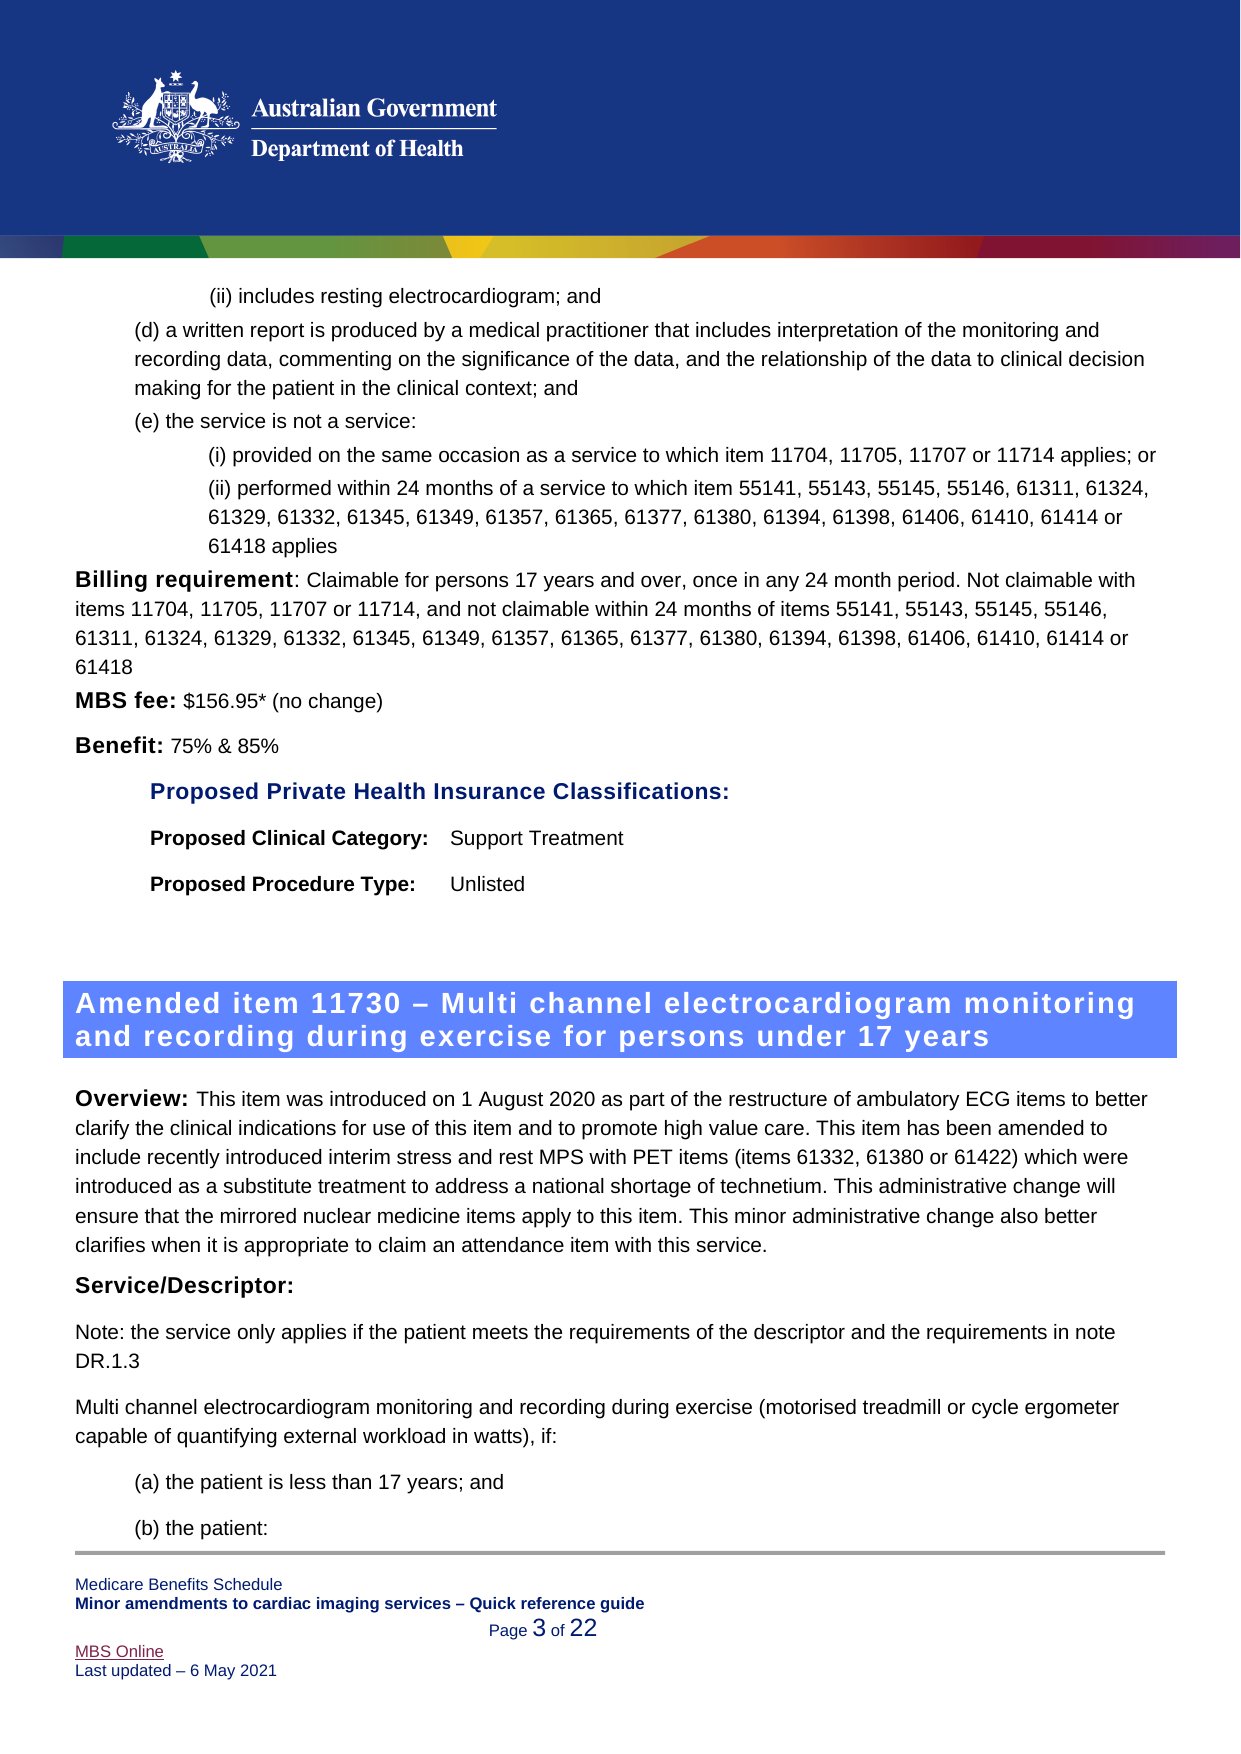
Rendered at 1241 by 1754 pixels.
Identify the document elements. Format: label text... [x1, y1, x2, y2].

text (ii) performed within 24 months of a service to which item 55141, 55143, 55145, 55146, 61311, 61324, 61329, 61332, 61345, 61349, 61357, 61365, 61377, 61380, 61394, 61398, 61406, 61410, 61414 or 61418 applies [208, 472, 1165, 560]
text (a) the patient is less than 17 years; and [75, 1466, 1165, 1496]
text Amended item 11730 – Multi channel electrocardiogram monitoring and recording during exercise for persons under 17 years [67, 984, 1173, 1055]
text (i) provided on the same occasion as a service to which item 11704, 11705, 11707 or 11714 applies; or [208, 439, 1165, 468]
picture [0, 0, 1241, 259]
text Overview: This item was introduced on 1 August 2020 as part of the restructure of ambulatory ECG items to better clarify the clinical indications for use of this item and to promote high value care. This item has been amended to include recently introduced interim stress and rest MPS with PET items (items 61332, 61380 or 61422) which were introduced as a substitute treatment to address a national shortage of technetium. This administrative change will ensure that the mirrored nuclear medicine items apply to this item. This minor administrative change also better clarifies when it is appropriate to claim an attendance item with this service. [75, 1083, 1165, 1258]
text Proposed Clinical Category: Support Treatment [75, 822, 1165, 851]
text MBS fee: $156.95* (no change) [75, 685, 1165, 714]
text Note: the service only applies if the patient meets the requirements of the descriptor and the requirements in note DR.1.3 [75, 1316, 1165, 1375]
text (b) the patient: [75, 1512, 1165, 1541]
text Proposed Private Health Insurance Classifications: [150, 776, 1165, 806]
text Multi channel electrocardiogram monitoring and recording during exercise (motorised treadmill or cycle ergometer capable of quantifying external workload in watts), if: [75, 1391, 1165, 1450]
text (e) the service is not a service: [134, 406, 1165, 435]
text Benefit: 75% & 85% [75, 731, 1165, 760]
text Billing requirement: Claimable for persons 17 years and over, once in any 24 month period. Not claimable with items 11704, 11705, 11707 or 11714, and not claimable within 24 months of items 55141, 55143, 55145, 55146, 61311, 61324, 61329, 61332, 61345, 61349, 61357, 61365, 61377, 61380, 61394, 61398, 61406, 61410, 61414 or 61418 [75, 564, 1165, 681]
text Proposed Procedure Type: Unlisted [75, 868, 1165, 897]
text (ii) includes resting electrocardiogram; and [134, 281, 1165, 310]
text Service/Descriptor: [75, 1271, 1165, 1300]
text (d) a written report is produced by a medical practitioner that includes interpretation of the monitoring and recording data, commenting on the significance of the data, and the relationship of the data to clinical decision making for the patient in the clinical context; and [134, 314, 1165, 401]
